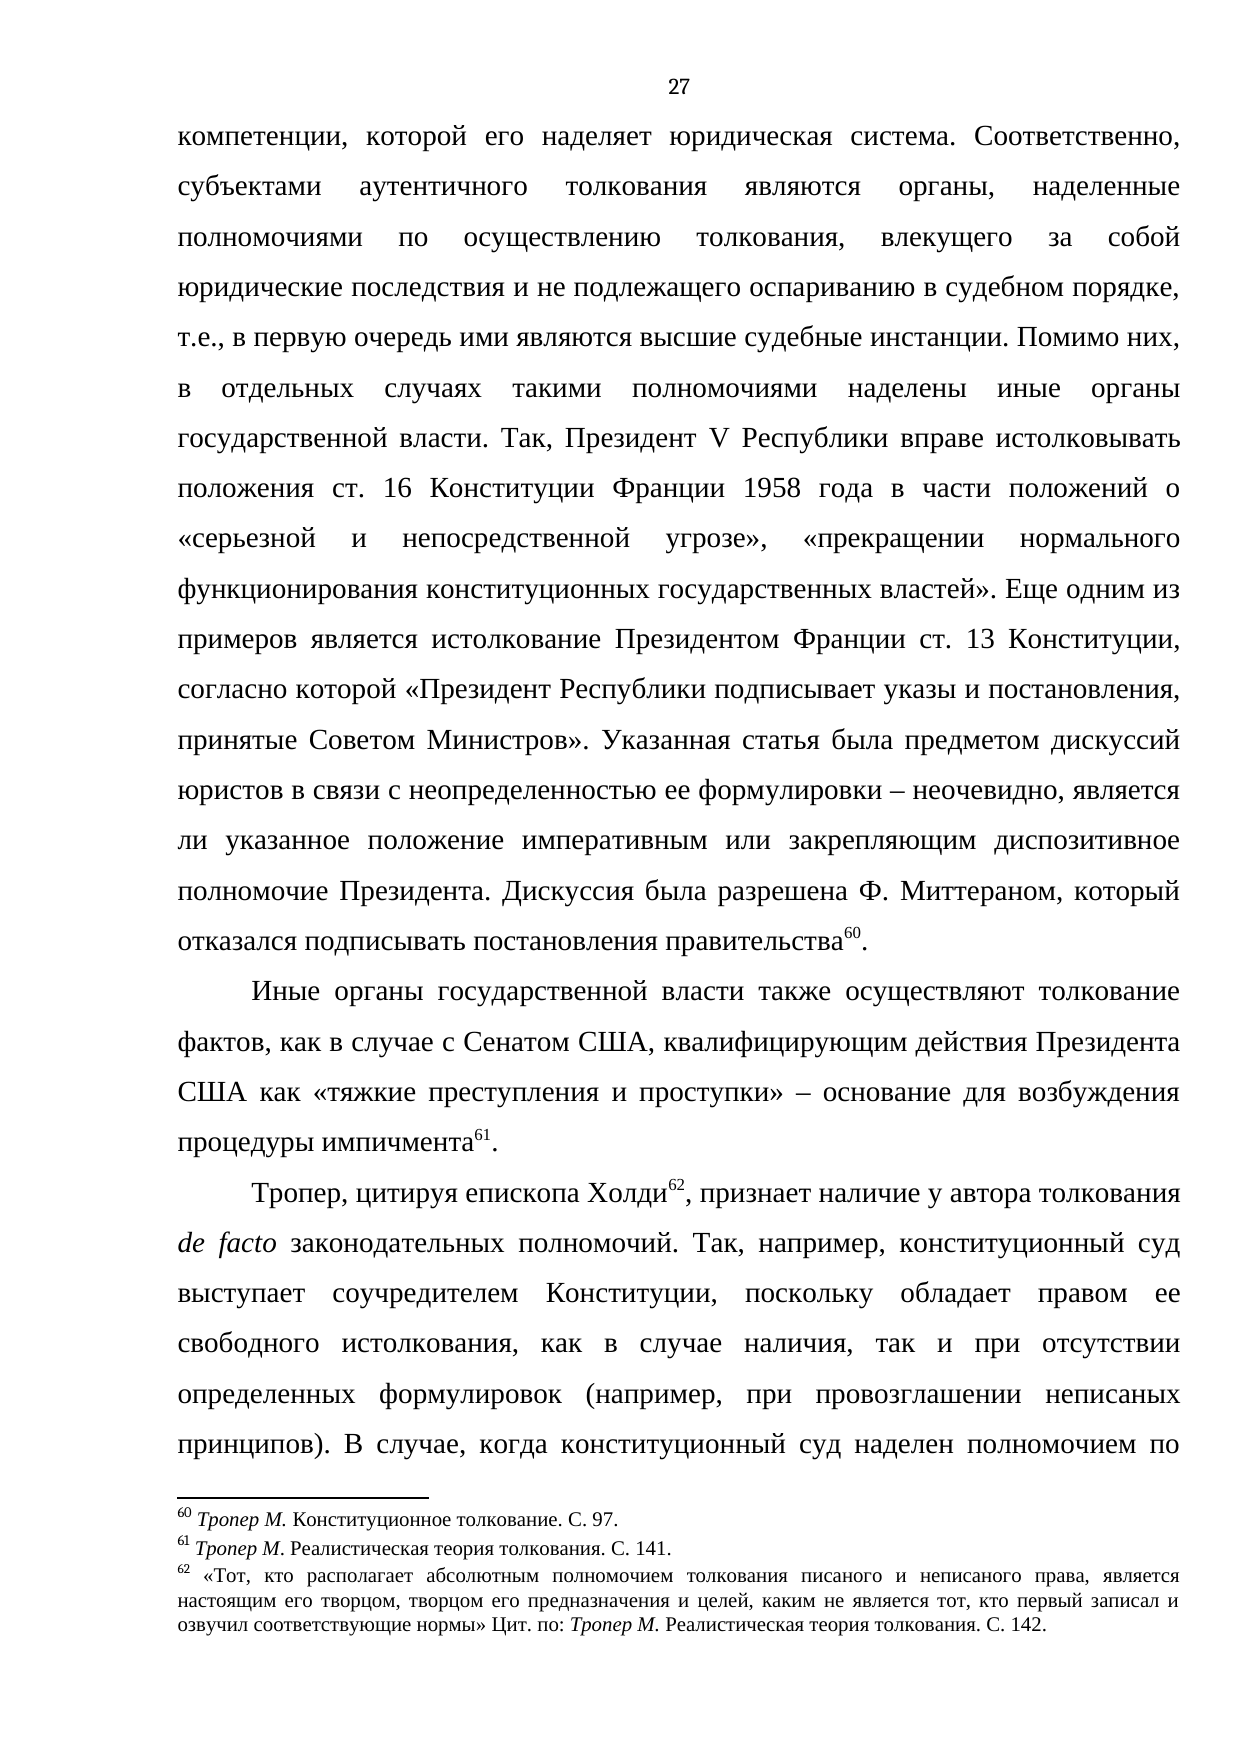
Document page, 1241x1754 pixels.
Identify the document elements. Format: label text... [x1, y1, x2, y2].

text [177, 118, 1181, 957]
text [177, 1175, 1181, 1460]
text Иные органы государственной власти также осуществляют толкование фактов, как в случае с Сенатом США, квалифицирующим действия Президента США как «тяжкие преступления и проступки» – основание для возбуждения процедуры импичмента. [177, 973, 1181, 1158]
